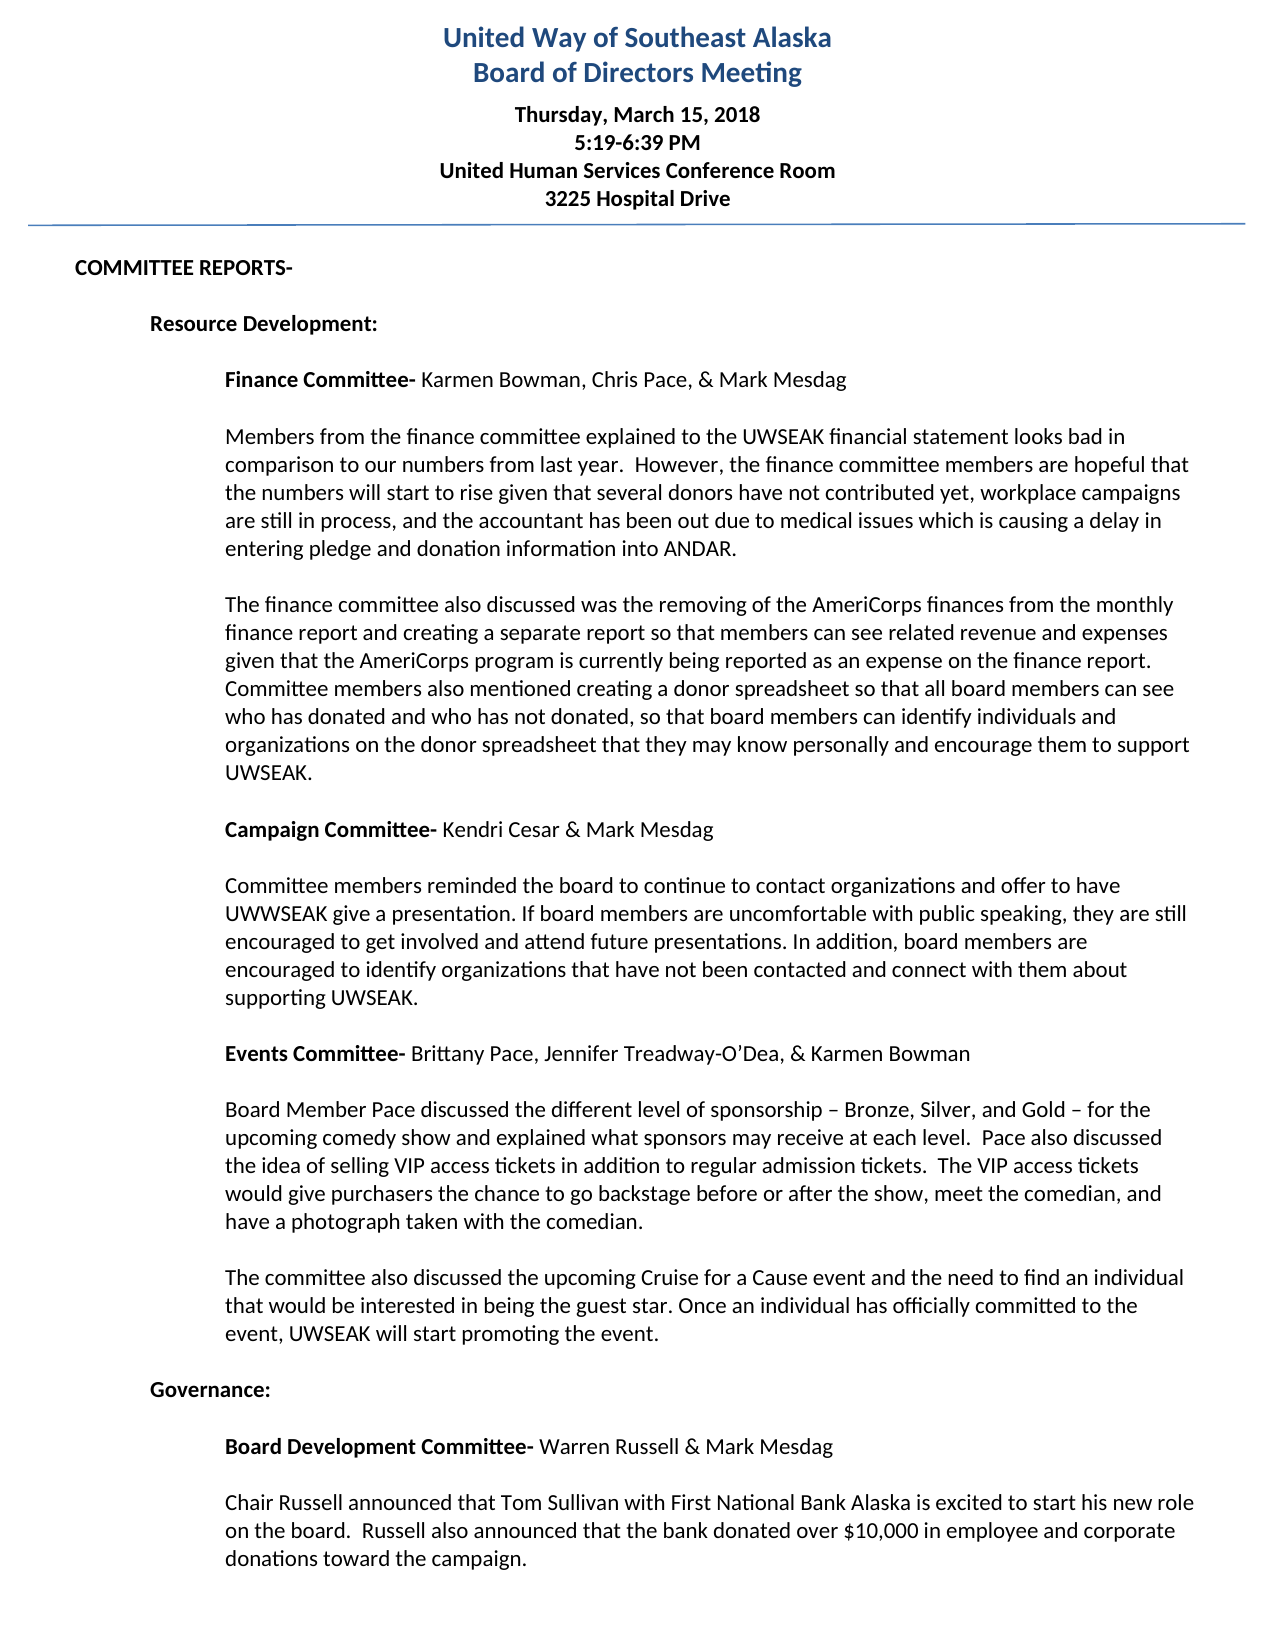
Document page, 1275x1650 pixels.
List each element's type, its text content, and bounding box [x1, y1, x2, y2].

text The finance committee also discussed was the removing of the AmeriCorps finances from the monthly finance report and creating a separate report so that members can see related revenue and expenses given that the AmeriCorps program is currently being reported as an expense on the finance report. Committee members also mentioned creating a donor spreadsheet so that all board members can see who has donated and who has not donated, so that board members can identify individuals and organizations on the donor spreadsheet that they may know personally and encourage them to support UWSEAK. [225, 590, 1200, 786]
text Board Member Pace discussed the different level of sponsorship – Bronze, Silver, and Gold – for the upcoming comedy show and explained what sponsors may receive at each level. Pace also discussed the idea of selling VIP access tickets in addition to regular admission tickets. The VIP access tickets would give purchasers the chance to go backstage before or after the show, meet the comedian, and have a photograph taken with the comedian. [225, 1095, 1200, 1235]
text Board Development Committee- Warren Russell & Mark Mesdag [150, 1432, 1200, 1460]
text The committee also discussed the upcoming Cruise for a Cause event and the need to find an individual that would be interested in being the guest star. Once an individual has officially committed to the event, UWSEAK will start promoting the event. [225, 1263, 1200, 1347]
text Events Committee- Brittany Pace, Jennifer Treadway-O’Dea, & Karmen Bowman [150, 1039, 1200, 1067]
text COMMITTEE REPORTS- [75, 253, 1200, 281]
text Chair Russell announced that Tom Sullivan with First National Bank Alaska is excited to start his new role on the board. Russell also announced that the bank donated over $10,000 in employee and corporate donations toward the campaign. [225, 1488, 1200, 1572]
text Governance: [75, 1375, 1200, 1403]
text Members from the finance committee explained to the UWSEAK financial statement looks bad in comparison to our numbers from last year. However, the finance committee members are hopeful that the numbers will start to rise given that several donors have not contributed yet, workplace campaigns are still in process, and the accountant has been out due to medical issues which is causing a delay in entering pledge and donation information into ANDAR. [225, 422, 1200, 562]
text Committee members reminded the board to continue to contact organizations and offer to have UWWSEAK give a presentation. If board members are uncomfortable with public speaking, they are still encouraged to get involved and attend future presentations. In addition, board members are encouraged to identify organizations that have not been contacted and connect with them about supporting UWSEAK. [225, 871, 1200, 1011]
text Finance Committee- Karmen Bowman, Chris Pace, & Mark Mesdag [150, 365, 1200, 393]
text Campaign Committee- Kendri Cesar & Mark Mesdag [150, 815, 1200, 843]
text Resource Development: [75, 309, 1200, 337]
